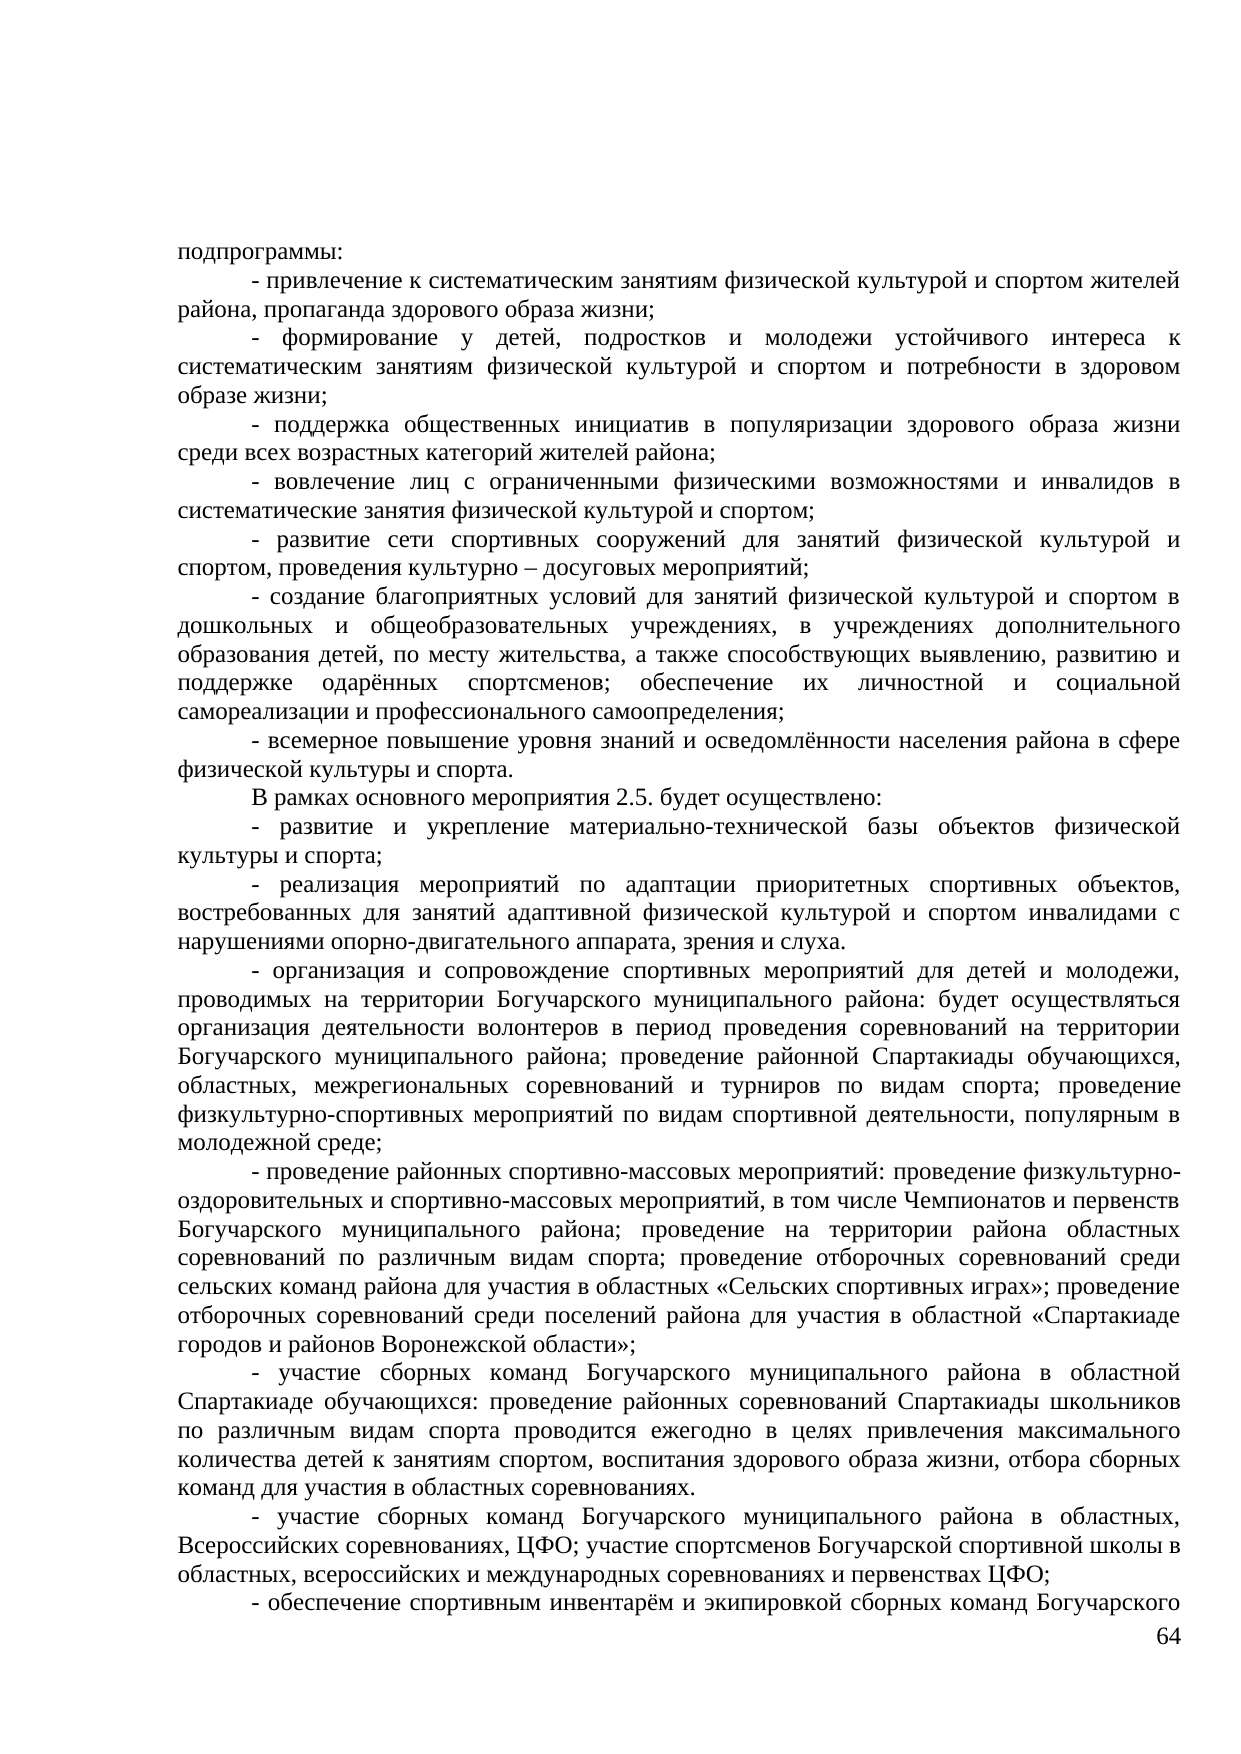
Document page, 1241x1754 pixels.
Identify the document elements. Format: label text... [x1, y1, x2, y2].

text - участие сборных команд Богучарского муниципального района в областных, Всероссийских соревнованиях, ЦФО; участие спортсменов Богучарской спортивной школы в областных, всероссийских и международных соревнованиях и первенствах ЦФО; [177, 1501, 1181, 1587]
text - поддержка общественных инициатив в популяризации здорового образа жизни среди всех возрастных категорий жителей района; [177, 409, 1181, 466]
text - проведение районных спортивно-массовых мероприятий: проведение физкультурно-оздоровительных и спортивно-массовых мероприятий, в том числе Чемпионатов и первенств Богучарского муниципального района; проведение на территории района областных соревнований по различным видам спорта; проведение отборочных соревнований среди сельских команд района для участия в областных «Сельских спортивных играх»; проведение отборочных соревнований среди поселений района для участия в областной «Спартакиаде городов и районов Воронежской области»; [177, 1156, 1181, 1357]
text - развитие сети спортивных сооружений для занятий физической культурой и спортом, проведения культурно – досуговых мероприятий; [177, 524, 1181, 581]
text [177, 236, 1181, 265]
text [177, 1587, 1181, 1616]
text - привлечение к систематическим занятиям физической культурой и спортом жителей района, пропаганда здорового образа жизни; [177, 265, 1181, 322]
text В рамках основного мероприятия 2.5. будет осуществлено: [177, 782, 1181, 811]
text - участие сборных команд Богучарского муниципального района в областной Спартакиаде обучающихся: проведение районных соревнований Спартакиады школьников по различным видам спорта проводится ежегодно в целях привлечения максимального количества детей к занятиям спортом, воспитания здорового образа жизни, отбора сборных команд для участия в областных соревнованиях. [177, 1357, 1181, 1501]
text - создание благоприятных условий для занятий физической культурой и спортом в дошкольных и общеобразовательных учреждениях, в учреждениях дополнительного образования детей, по месту жительства, а также способствующих выявлению, развитию и поддержке одарённых спортсменов; обеспечение их личностной и социальной самореализации и профессионального самоопределения; [177, 581, 1181, 725]
text - развитие и укрепление материально-технической базы объектов физической культуры и спорта; [177, 811, 1181, 869]
text - вовлечение лиц с ограниченными физическими возможностями и инвалидов в систематические занятия физической культурой и спортом; [177, 466, 1181, 524]
text - организация и сопровождение спортивных мероприятий для детей и молодежи, проводимых на территории Богучарского муниципального района: будет осуществляться организация деятельности волонтеров в период проведения соревнований на территории Богучарского муниципального района; проведение районной Спартакиады обучающихся, областных, межрегиональных соревнований и турниров по видам спорта; проведение физкультурно-спортивных мероприятий по видам спортивной деятельности, популярным в молодежной среде; [177, 955, 1181, 1156]
text - реализация мероприятий по адаптации приоритетных спортивных объектов, востребованных для занятий адаптивной физической культурой и спортом инвалидами с нарушениями опорно-двигательного аппарата, зрения и слуха. [177, 869, 1181, 955]
text - всемерное повышение уровня знаний и осведомлённости населения района в сфере физической культуры и спорта. [177, 725, 1181, 782]
text - формирование у детей, подростков и молодежи устойчивого интереса к систематическим занятиям физической культурой и спортом и потребности в здоровом образе жизни; [177, 322, 1181, 409]
